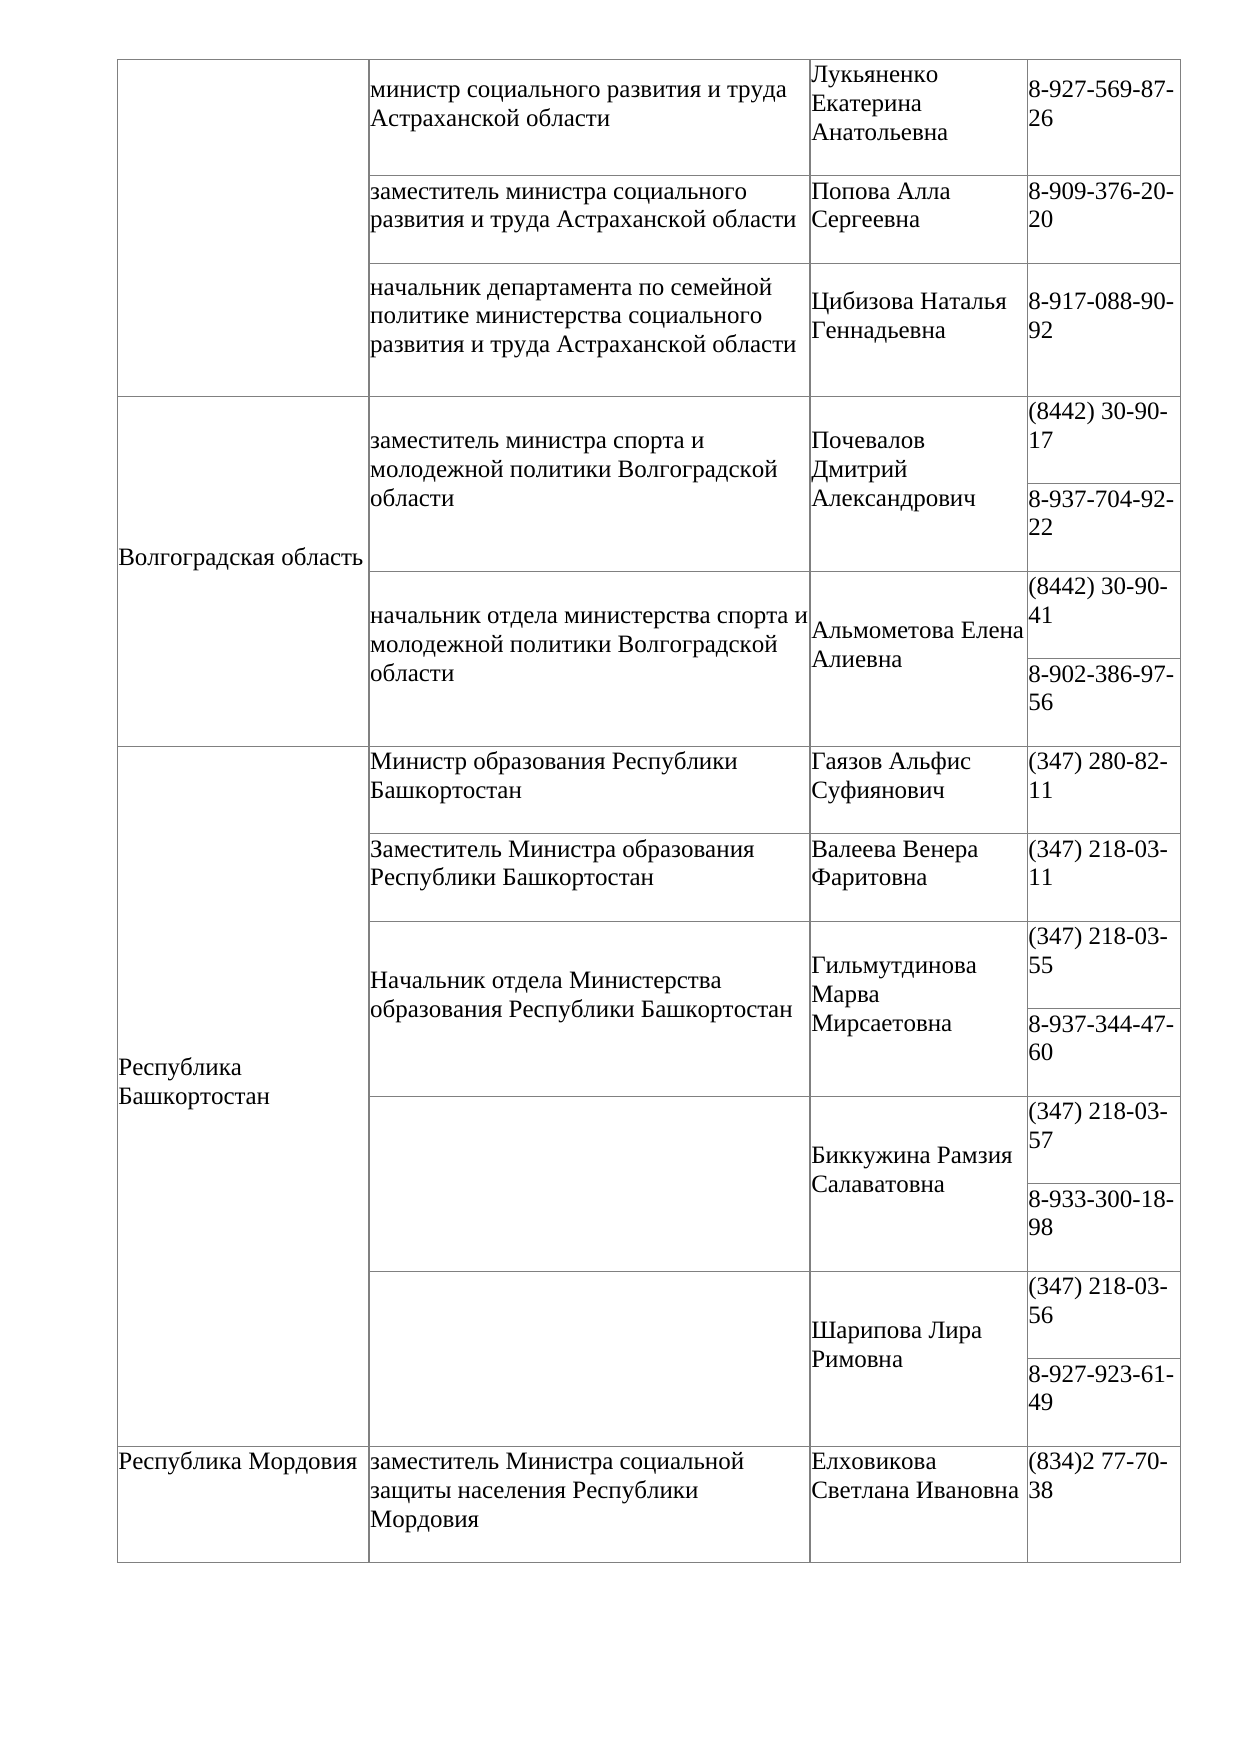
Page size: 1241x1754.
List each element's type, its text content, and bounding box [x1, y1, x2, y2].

table_cell [370, 1097, 809, 1271]
table_cell начальник департамента по семейной политике министерства социального развития и труда Астраханской области [370, 264, 809, 396]
table_cell (347) 218-03-55 [1028, 922, 1180, 1008]
table_cell Биккужина Рамзия Салаватовна [811, 1097, 1027, 1271]
table_cell Гильмутдинова Марва Мирсаетовна [811, 922, 1027, 1096]
table_cell (347) 218-03-56 [1028, 1272, 1180, 1358]
table_cell Цибизова Наталья Геннадьевна [811, 264, 1027, 396]
table_cell (8442) 30-90-17 [1028, 397, 1180, 483]
table_cell Гаязов Альфис Суфиянович [811, 747, 1027, 833]
table_cell (834)2 77-70-38 [1028, 1447, 1180, 1562]
table_cell 8-937-704-92-22 [1028, 484, 1180, 571]
table_cell Начальник отдела Министерства образования Республики Башкортостан [370, 922, 809, 1096]
table_cell Республика Башкортостан [118, 747, 368, 1446]
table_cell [118, 60, 368, 396]
table_cell министр социального развития и труда Астраханской области [370, 60, 809, 175]
table_cell начальник отдела министерства спорта и молодежной политики Волгоградской области [370, 572, 809, 746]
table_cell Попова Алла Сергеевна [811, 176, 1027, 263]
table_cell Альмометова Елена Алиевна [811, 572, 1027, 746]
table_cell (347) 280-82-11 [1028, 747, 1180, 833]
table_cell заместитель министра социального развития и труда Астраханской области [370, 176, 809, 263]
table_cell (347) 218-03-11 [1028, 834, 1180, 921]
table_cell Лукьяненко Екатерина Анатольевна [811, 60, 1027, 175]
table_cell Министр образования Республики Башкортостан [370, 747, 809, 833]
table_cell Волгоградская область [118, 397, 368, 746]
table_cell заместитель министра спорта и молодежной политики Волгоградской области [370, 397, 809, 571]
table_cell 8-909-376-20-20 [1028, 176, 1180, 263]
table_cell 8-937-344-47-60 [1028, 1009, 1180, 1096]
table_cell 8-927-569-87-26 [1028, 60, 1180, 175]
table_cell 8-927-923-61-49 [1028, 1359, 1180, 1446]
table_cell заместитель Министра социальной защиты населения Республики Мордовия [370, 1447, 809, 1562]
table_cell Валеева Венера Фаритовна [811, 834, 1027, 921]
table_cell Заместитель Министра образования Республики Башкортостан [370, 834, 809, 921]
table_cell [370, 1272, 809, 1446]
table_cell (8442) 30-90-41 [1028, 572, 1180, 658]
table_cell 8-917-088-90-92 [1028, 264, 1180, 396]
table_cell (347) 218-03-57 [1028, 1097, 1180, 1183]
table_cell 8-933-300-18-98 [1028, 1184, 1180, 1271]
table_cell Почевалов Дмитрий Александрович [811, 397, 1027, 571]
table_cell 8-902-386-97-56 [1028, 659, 1180, 746]
table_cell Республика Мордовия [118, 1447, 368, 1562]
table_cell Елховикова Светлана Ивановна [811, 1447, 1027, 1562]
table_cell Шарипова Лира Римовна [811, 1272, 1027, 1446]
